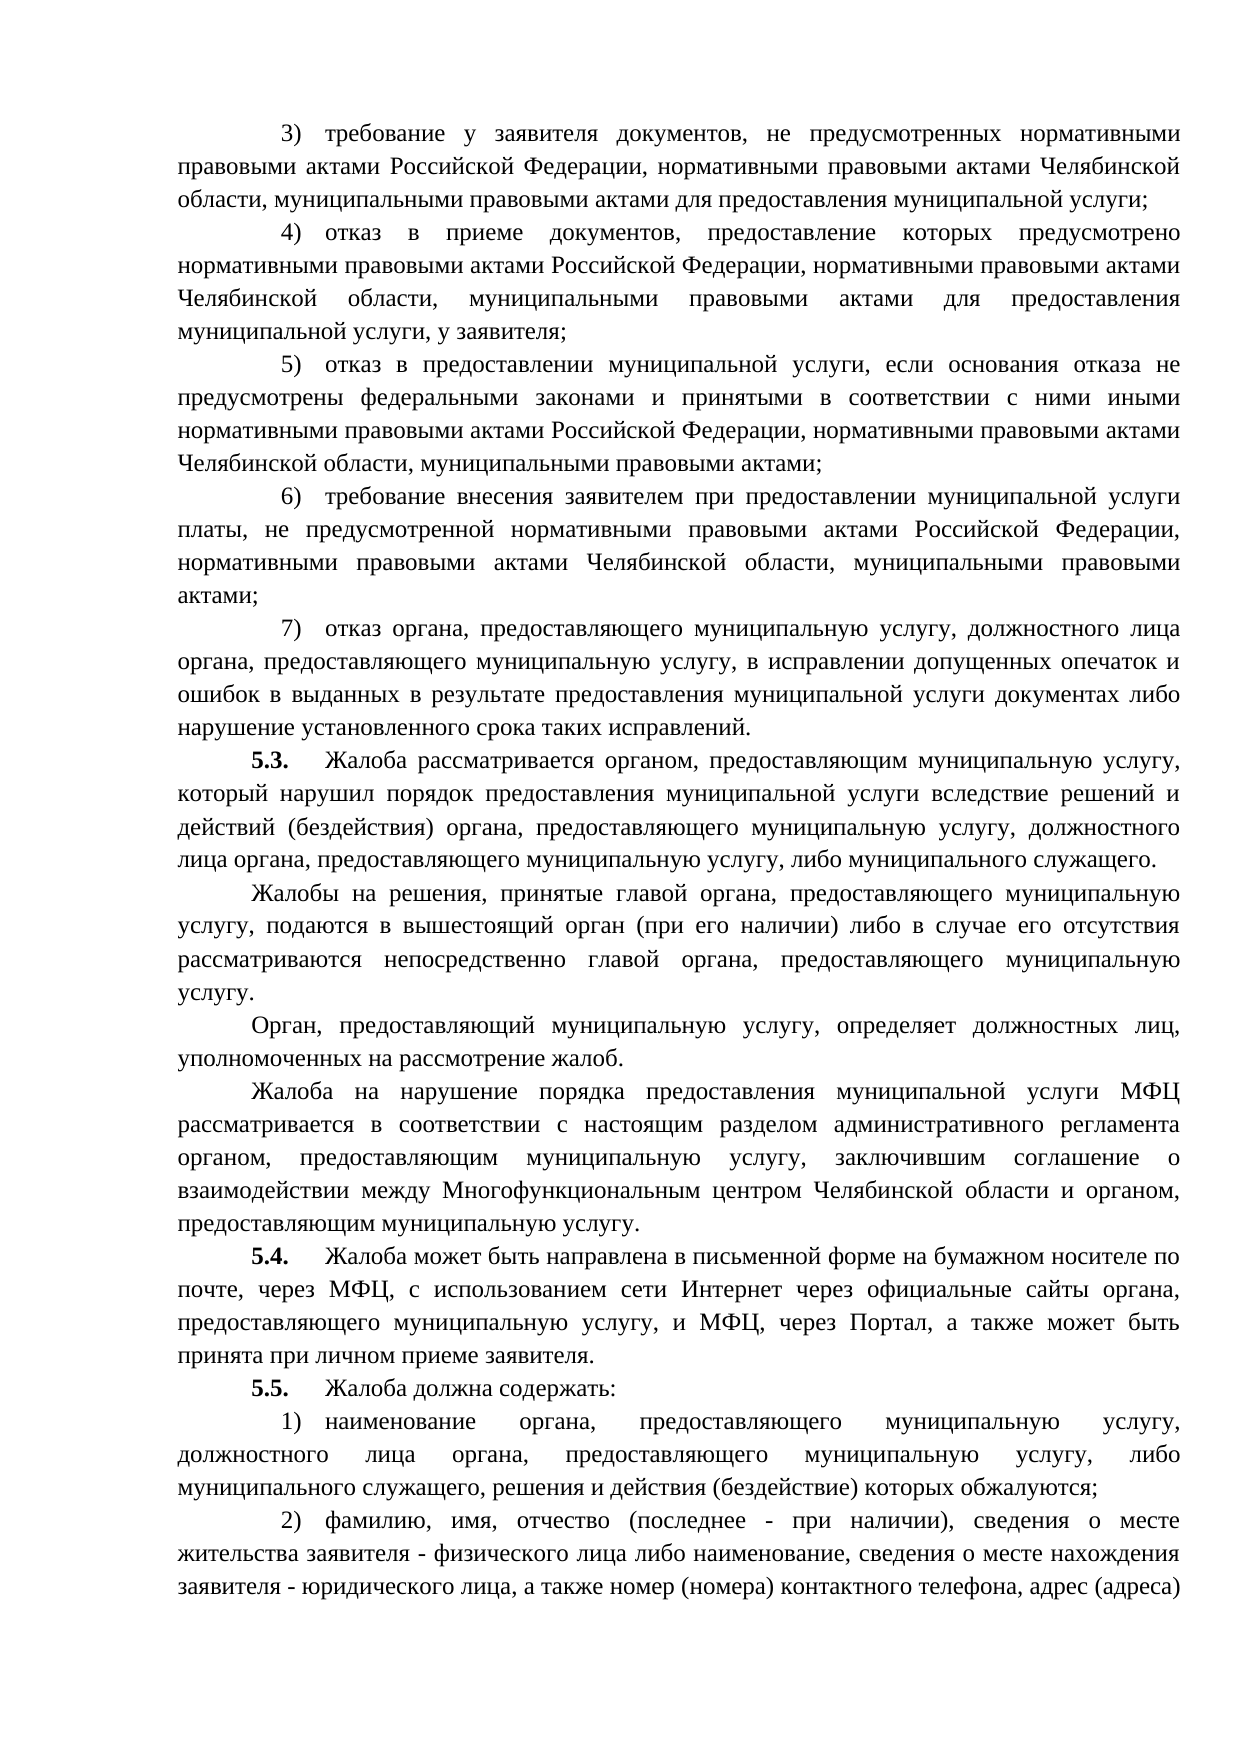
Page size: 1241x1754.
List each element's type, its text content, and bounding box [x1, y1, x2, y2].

text 5.3. Жалоба рассматривается органом, предоставляющим муниципальную услугу, который нарушил порядок предоставления муниципальной услуги вследствие решений и действий (бездействия) органа, предоставляющего муниципальную услугу, должностного лица органа, предоставляющего муниципальную услугу, либо муниципального служащего. [177, 746, 1181, 873]
list требование у заявителя документов, не предусмотренных нормативными правовыми актами Российской Федерации, нормативными правовыми актами Челябинской области, муниципальными правовыми актами для предоставления муниципальной услуги; [177, 118, 1181, 213]
list отказ в предоставлении муниципальной услуги, если основания отказа не предусмотрены федеральными законами и принятыми в соответствии с ними иными нормативными правовыми актами Российской Федерации, нормативными правовыми актами Челябинской области, муниципальными правовыми актами; [177, 349, 1181, 477]
list наименование органа, предоставляющего муниципальную услугу, должностного лица органа, предоставляющего муниципальную услугу, либо муниципального служащего, решения и действия (бездействие) которых обжалуются; [177, 1406, 1181, 1501]
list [177, 1505, 1181, 1600]
text 5.4. Жалоба может быть направлена в письменной форме на бумажном носителе по почте, через МФЦ, с использованием сети Интернет через официальные сайты органа, предоставляющего муниципальную услугу, и МФЦ, через Портал, а также может быть принята при личном приеме заявителя. [177, 1241, 1181, 1369]
text 5.5. Жалоба должна содержать: [177, 1373, 1181, 1402]
text Жалоба на нарушение порядка предоставления муниципальной услуги МФЦ рассматривается в соответствии с настоящим разделом административного регламента органом, предоставляющим муниципальную услугу, заключившим соглашение о взаимодействии между Многофункциональным центром Челябинской области и органом, предоставляющим муниципальную услугу. [177, 1076, 1181, 1237]
text Орган, предоставляющий муниципальную услугу, определяет должностных лиц, уполномоченных на рассмотрение жалоб. [177, 1010, 1181, 1071]
text Жалобы на решения, принятые главой органа, предоставляющего муниципальную услугу, подаются в вышестоящий орган (при его наличии) либо в случае его отсутствия рассматриваются непосредственно главой органа, предоставляющего муниципальную услугу. [177, 878, 1181, 1005]
list отказ в приеме документов, предоставление которых предусмотрено нормативными правовыми актами Российской Федерации, нормативными правовыми актами Челябинской области, муниципальными правовыми актами для предоставления муниципальной услуги, у заявителя; [177, 217, 1181, 345]
list требование внесения заявителем при предоставлении муниципальной услуги платы, не предусмотренной нормативными правовыми актами Российской Федерации, нормативными правовыми актами Челябинской области, муниципальными правовыми актами; [177, 481, 1181, 609]
list отказ органа, предоставляющего муниципальную услугу, должностного лица органа, предоставляющего муниципальную услугу, в исправлении допущенных опечаток и ошибок в выданных в результате предоставления муниципальной услуги документах либо нарушение установленного срока таких исправлений. [177, 613, 1181, 741]
